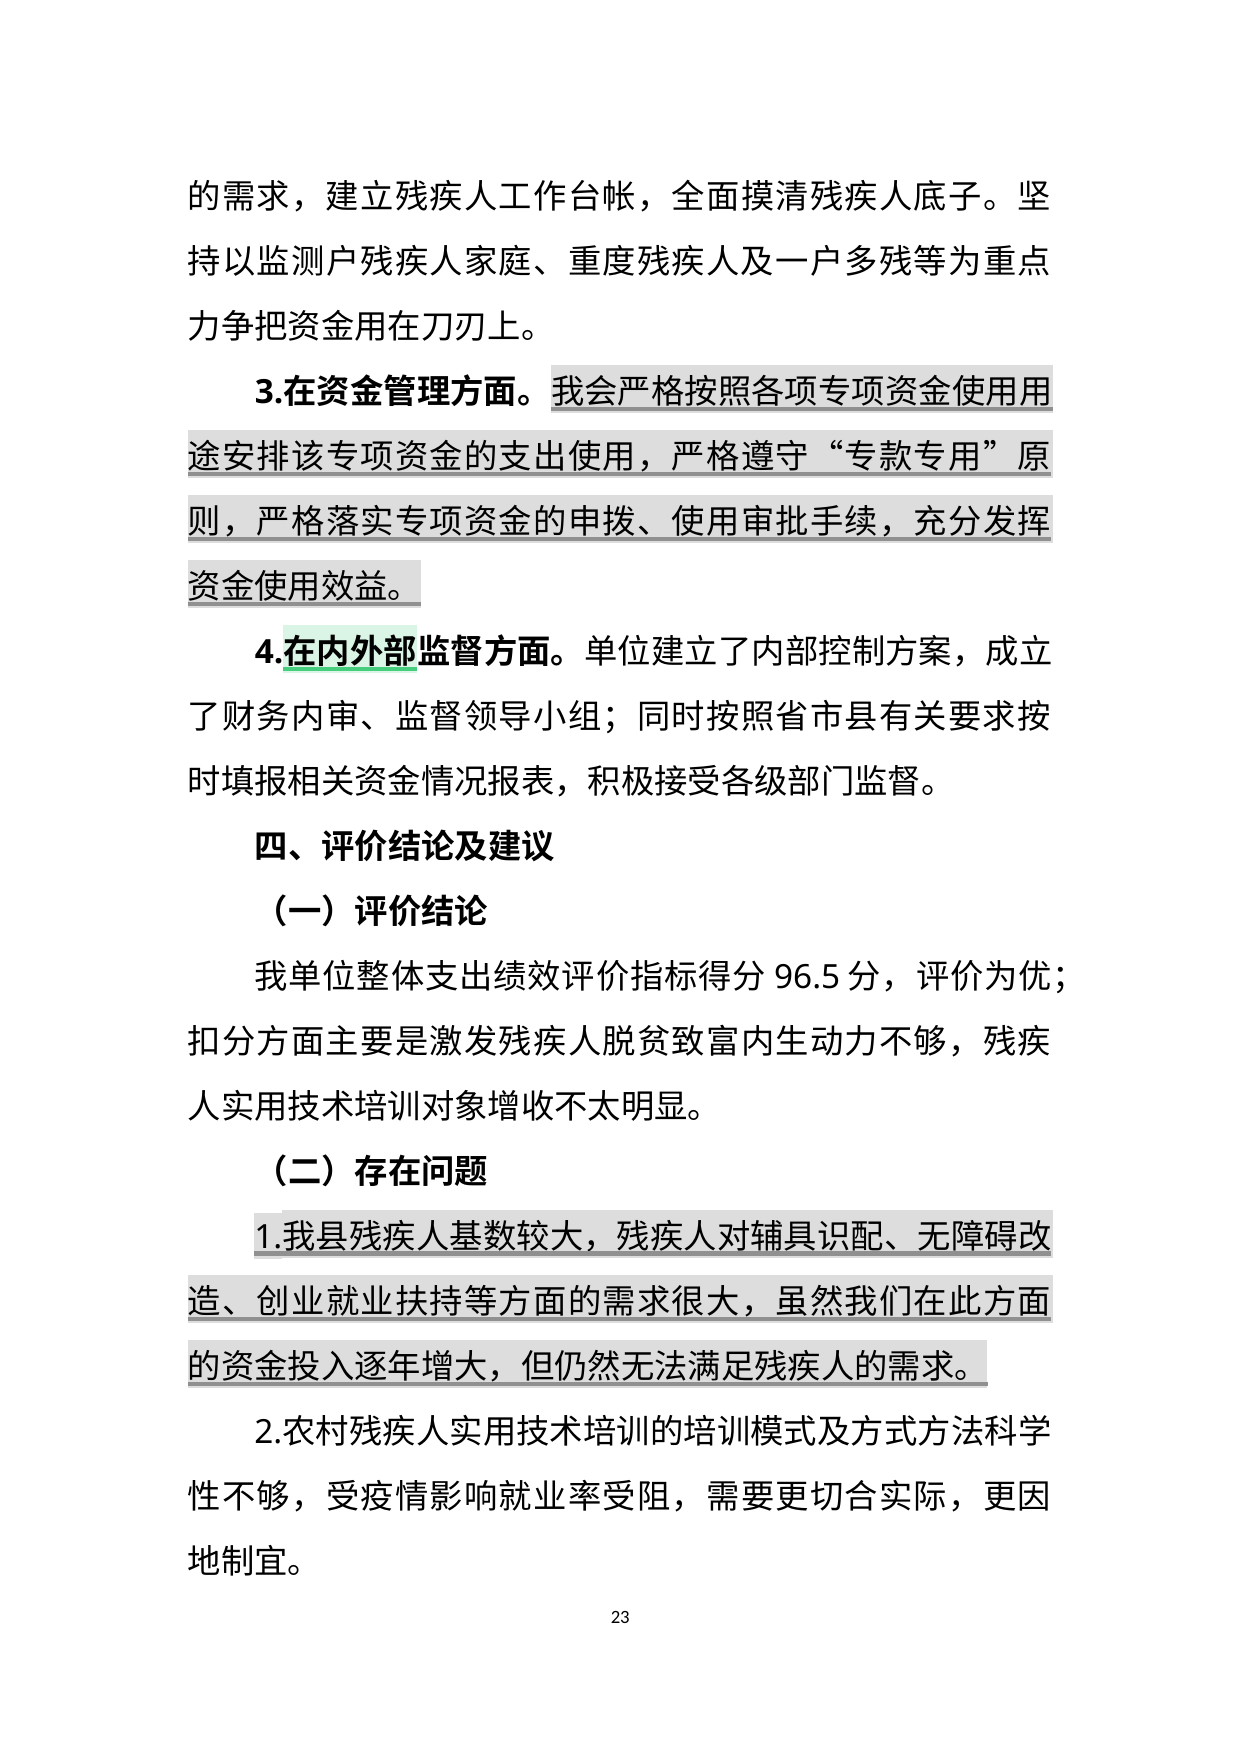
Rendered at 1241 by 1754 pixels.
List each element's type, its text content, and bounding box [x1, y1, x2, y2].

text 2.农村残疾人实用技术培训的培训模式及方式方法科学性不够，受疫情影响就业率受阻，需要更切合实际，更因地制宜。 [187, 1397, 1053, 1592]
text 1.我县残疾人基数较大，残疾人对辅具识配、无障碍改造、创业就业扶持等方面的需求很大，虽然我们在此方面的资金投入逐年增大，但仍然无法满足残疾人的需求。 [187, 1318, 1053, 1397]
text 我单位整体支出绩效评价指标得分96.5分，评价为优；扣分方面主要是激发残疾人脱贫致富内生动力不够，残疾人实用技术培训对象增收不太明显。 [187, 942, 1053, 1137]
text 四、评价结论及建议 [187, 812, 1053, 877]
text 3.在资金管理方面。我会严格按照各项专项资金使用用途安排该专项资金的支出使用，严格遵守“专款专用”原则，严格落实专项资金的申拨、使用审批手续，充分发挥资金使用效益。 [187, 473, 1053, 537]
text 1.我县残疾人基数较大，残疾人对辅具识配、无障碍改造、创业就业扶持等方面的需求很大，虽然我们在此方面的资金投入逐年增大，但仍然无法满足残疾人的需求。 [187, 1202, 1053, 1317]
text 3.在资金管理方面。我会严格按照各项专项资金使用用途安排该专项资金的支出使用，严格遵守“专款专用”原则，严格落实专项资金的申拨、使用审批手续，充分发挥资金使用效益。 [187, 357, 1053, 472]
text （二）存在问题 [187, 1137, 1053, 1202]
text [187, 162, 1053, 357]
text 3.在资金管理方面。我会严格按照各项专项资金使用用途安排该专项资金的支出使用，严格遵守“专款专用”原则，严格落实专项资金的申拨、使用审批手续，充分发挥资金使用效益。 [187, 538, 1053, 617]
text 4.在内外部监督方面。单位建立了内部控制方案，成立了财务内审、监督领导小组；同时按照省市县有关要求按时填报相关资金情况报表，积极接受各级部门监督。 [187, 617, 1053, 812]
text （一）评价结论 [187, 877, 1053, 942]
